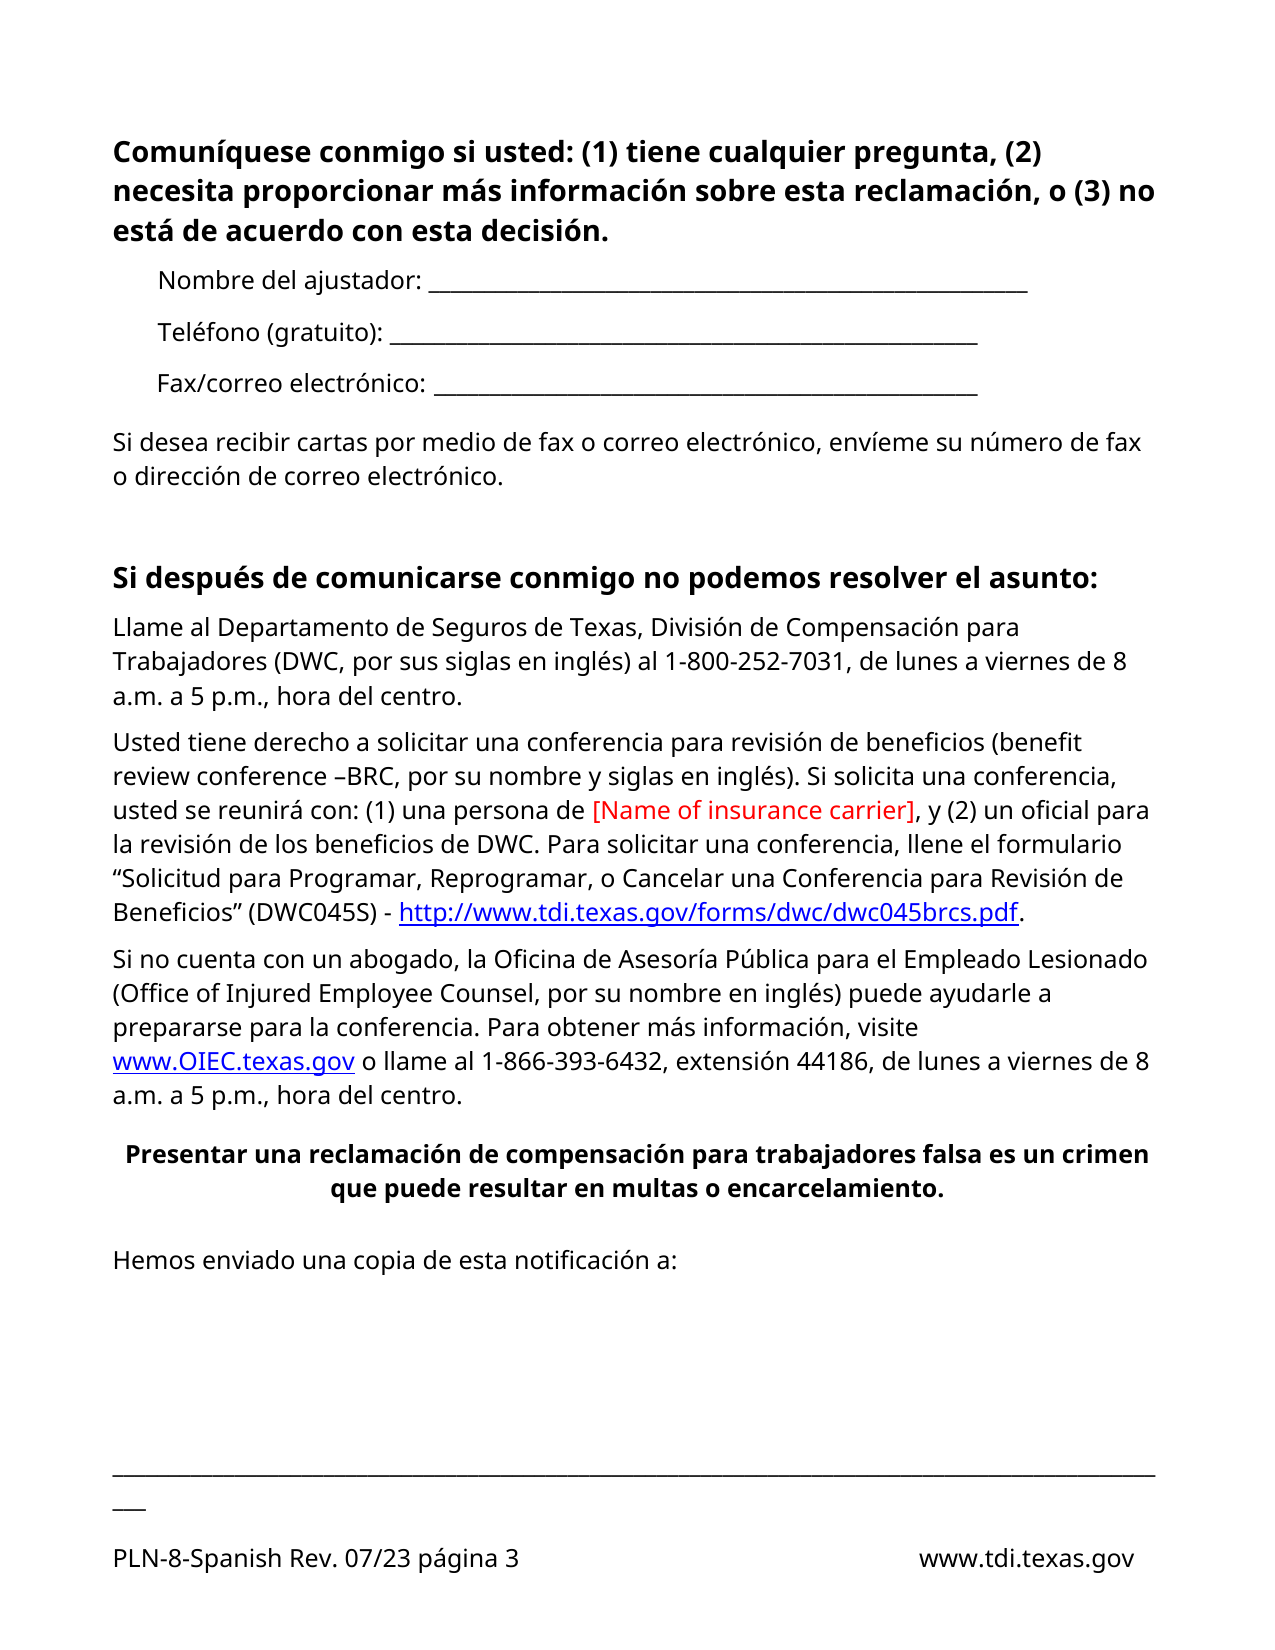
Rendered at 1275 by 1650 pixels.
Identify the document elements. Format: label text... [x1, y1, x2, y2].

text Hemos enviado una copia de esta notificación a: [112, 1242, 1162, 1277]
text Comuníquese conmigo si usted: (1) tiene cualquier pregunta, (2) necesita proporcionar más información sobre esta reclamación, o (3) no está de acuerdo con esta decisión. [112, 131, 1162, 250]
text Usted tiene derecho a solicitar una conferencia para revisión de beneficios (benefit review conference –BRC, por su nombre y siglas en inglés). Si solicita una conferencia, usted se reunirá con: (1) una persona de [Name of insurance carrier], y (2) un oficial para la revisión de los beneficios de DWC. Para solicitar una conferencia, llene el formulario “Solicitud para Programar, Reprogramar, o Cancelar una Conferencia para Revisión de Beneficios” (DWC045S) - http://www.tdi.texas.gov/forms/dwc/dwc045brcs.pdf. [112, 725, 1162, 929]
text Nombre del ajustador: ______________________________________________________ [112, 263, 1162, 297]
text Llame al Departamento de Seguros de Texas, División de Compensación para Trabajadores (DWC, por sus siglas en inglés) al 1-800-252-7031, de lunes a viernes de 8 a.m. a 5 p.m., hora del centro. [112, 610, 1162, 712]
text Presentar una reclamación de compensación para trabajadores falsa es un crimen que puede resultar en multas o encarcelamiento. [112, 1137, 1162, 1205]
text _________________________________________________________________________________________________ [112, 1447, 1162, 1515]
text Si desea recibir cartas por medio de fax o correo electrónico, envíeme su número de fax o dirección de correo electrónico. [112, 425, 1162, 493]
text Teléfono (gratuito): _____________________________________________________ [112, 314, 1162, 348]
text Fax/correo electrónico: _________________________________________________ [112, 366, 1162, 400]
text Si después de comunicarse conmigo no podemos resolver el asunto: [112, 558, 1162, 597]
text Si no cuenta con un abogado, la Oficina de Asesoría Pública para el Empleado Lesionado (Office of Injured Employee Counsel, por su nombre en inglés) puede ayudarle a prepararse para la conferencia. Para obtener más información, visite www.OIEC.texas.gov o llame al 1-866-393-6432, extensión 44186, de lunes a viernes de 8 a.m. a 5 p.m., hora del centro. [112, 942, 1162, 1112]
